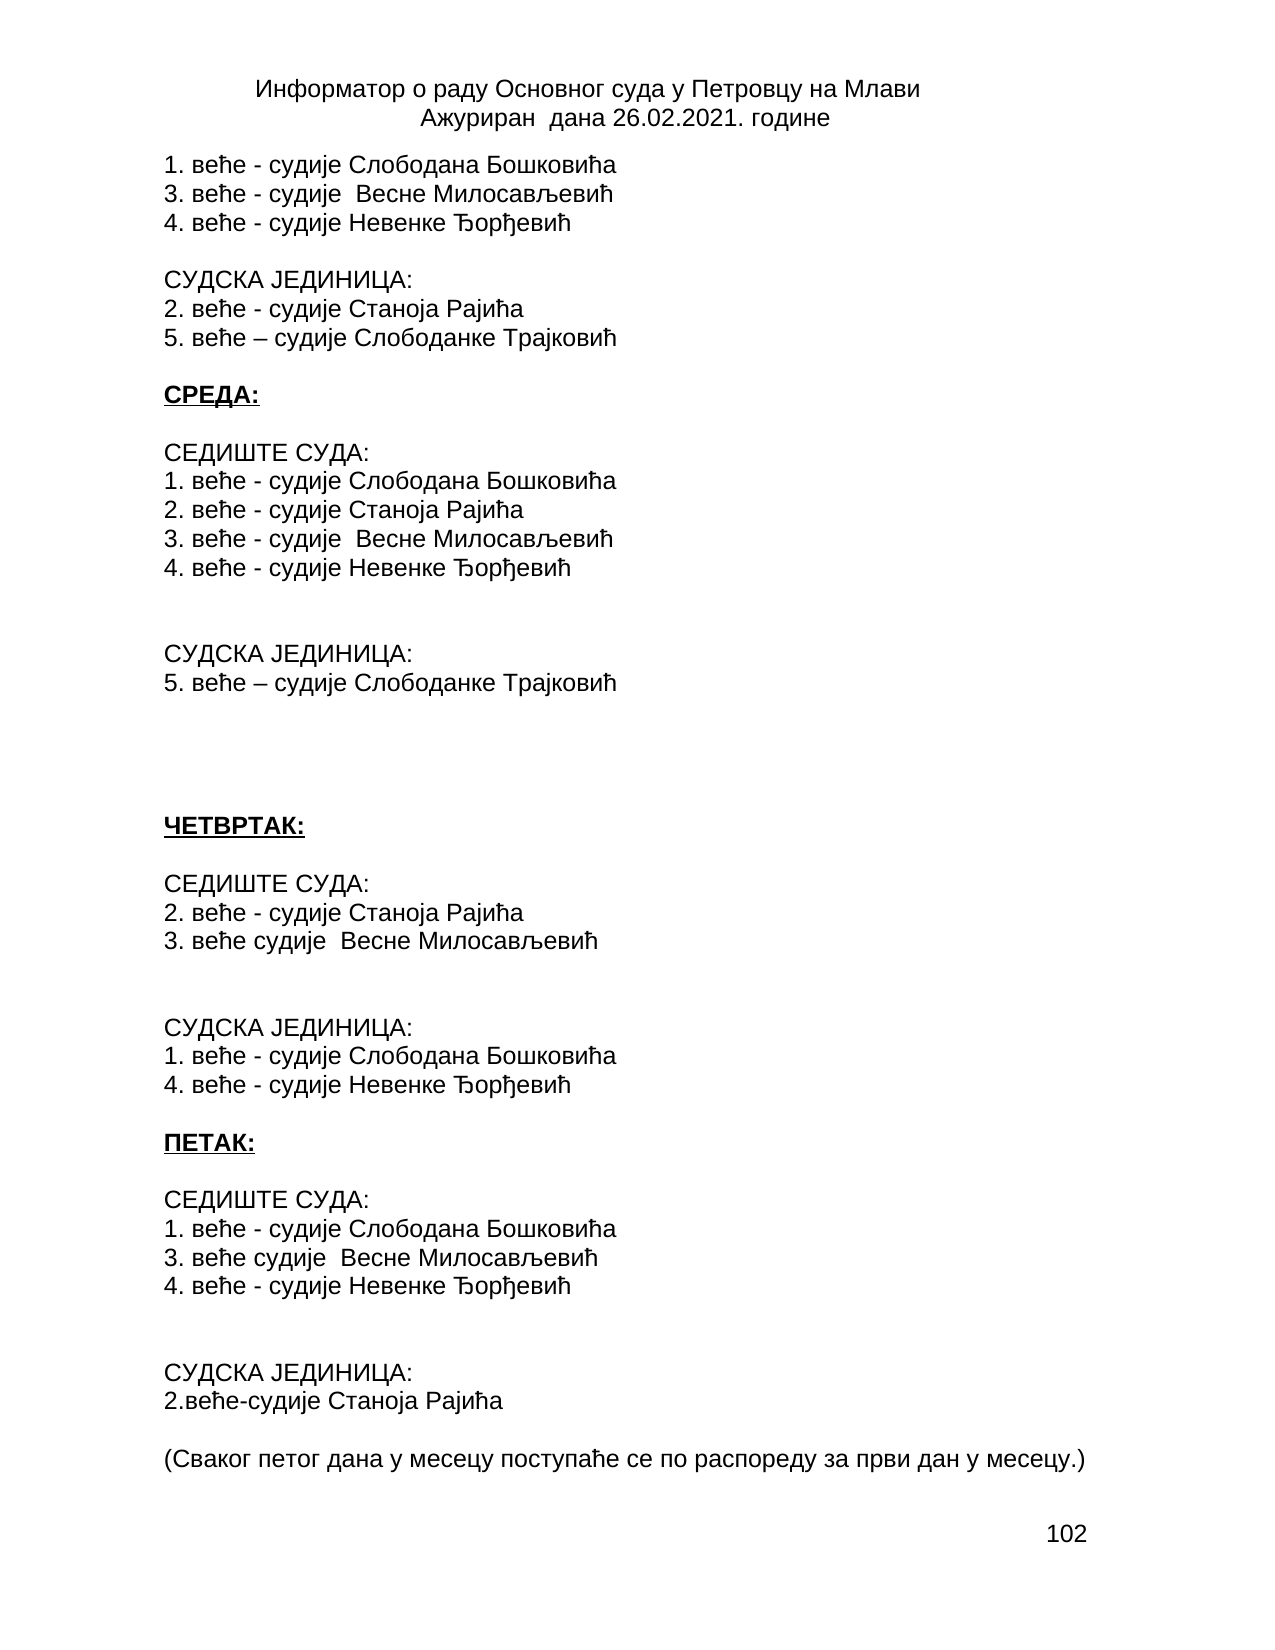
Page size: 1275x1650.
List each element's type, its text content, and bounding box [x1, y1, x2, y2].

text 3. веће - судије Весне Милосављевић [89, 179, 1087, 207]
text ПЕТАК: [89, 1127, 1087, 1156]
text СУДСКА ЈЕДИНИЦА: [89, 639, 1087, 667]
text (Сваког петог дана у месецу поступаће се по распореду за први дан у месецу.) [89, 1444, 1087, 1472]
text 4. веће - судије Невенке Ђорђевић [89, 1070, 1087, 1099]
text 5. веће – судије Слободанке Трајковић [89, 667, 1087, 696]
text СРЕДА: [89, 380, 1087, 409]
text 3. веће судије Весне Милосављевић [89, 1242, 1087, 1271]
text 1. веће - судије Слободана Бошковића [89, 1214, 1087, 1242]
text 3. веће судије Весне Милосављевић [89, 926, 1087, 955]
text 4. веће - судије Невенке Ђорђевић [89, 207, 1087, 236]
text 2.веће-судије Станоја Рајића [89, 1386, 1087, 1415]
text СУДСКА ЈЕДИНИЦА: [89, 265, 1087, 294]
text 1. веће - судије Слободана Бошковића [89, 150, 1087, 179]
text 4. веће - судије Невенке Ђорђевић [89, 1271, 1087, 1300]
text СУДСКА ЈЕДИНИЦА: [89, 1012, 1087, 1041]
text 2. веће - судије Станоја Рајића [89, 495, 1087, 524]
text 1. веће - судије Слободана Бошковића [89, 1041, 1087, 1070]
text 2. веће - судије Станоја Рајића [89, 294, 1087, 322]
text 2. веће - судије Станоја Рајића [89, 897, 1087, 926]
text СЕДИШТЕ СУДА: [89, 437, 1087, 466]
text СУДСКА ЈЕДИНИЦА: [89, 1357, 1087, 1386]
text ЧЕТВРТАК: [89, 811, 1087, 840]
text СЕДИШТЕ СУДА: [89, 869, 1087, 897]
text 3. веће - судије Весне Милосављевић [89, 524, 1087, 552]
text 1. веће - судије Слободана Бошковића [89, 466, 1087, 495]
text 4. веће - судије Невенке Ђорђевић [89, 552, 1087, 581]
text 5. веће – судије Слободанке Трајковић [89, 322, 1087, 351]
text СЕДИШТЕ СУДА: [89, 1185, 1087, 1214]
